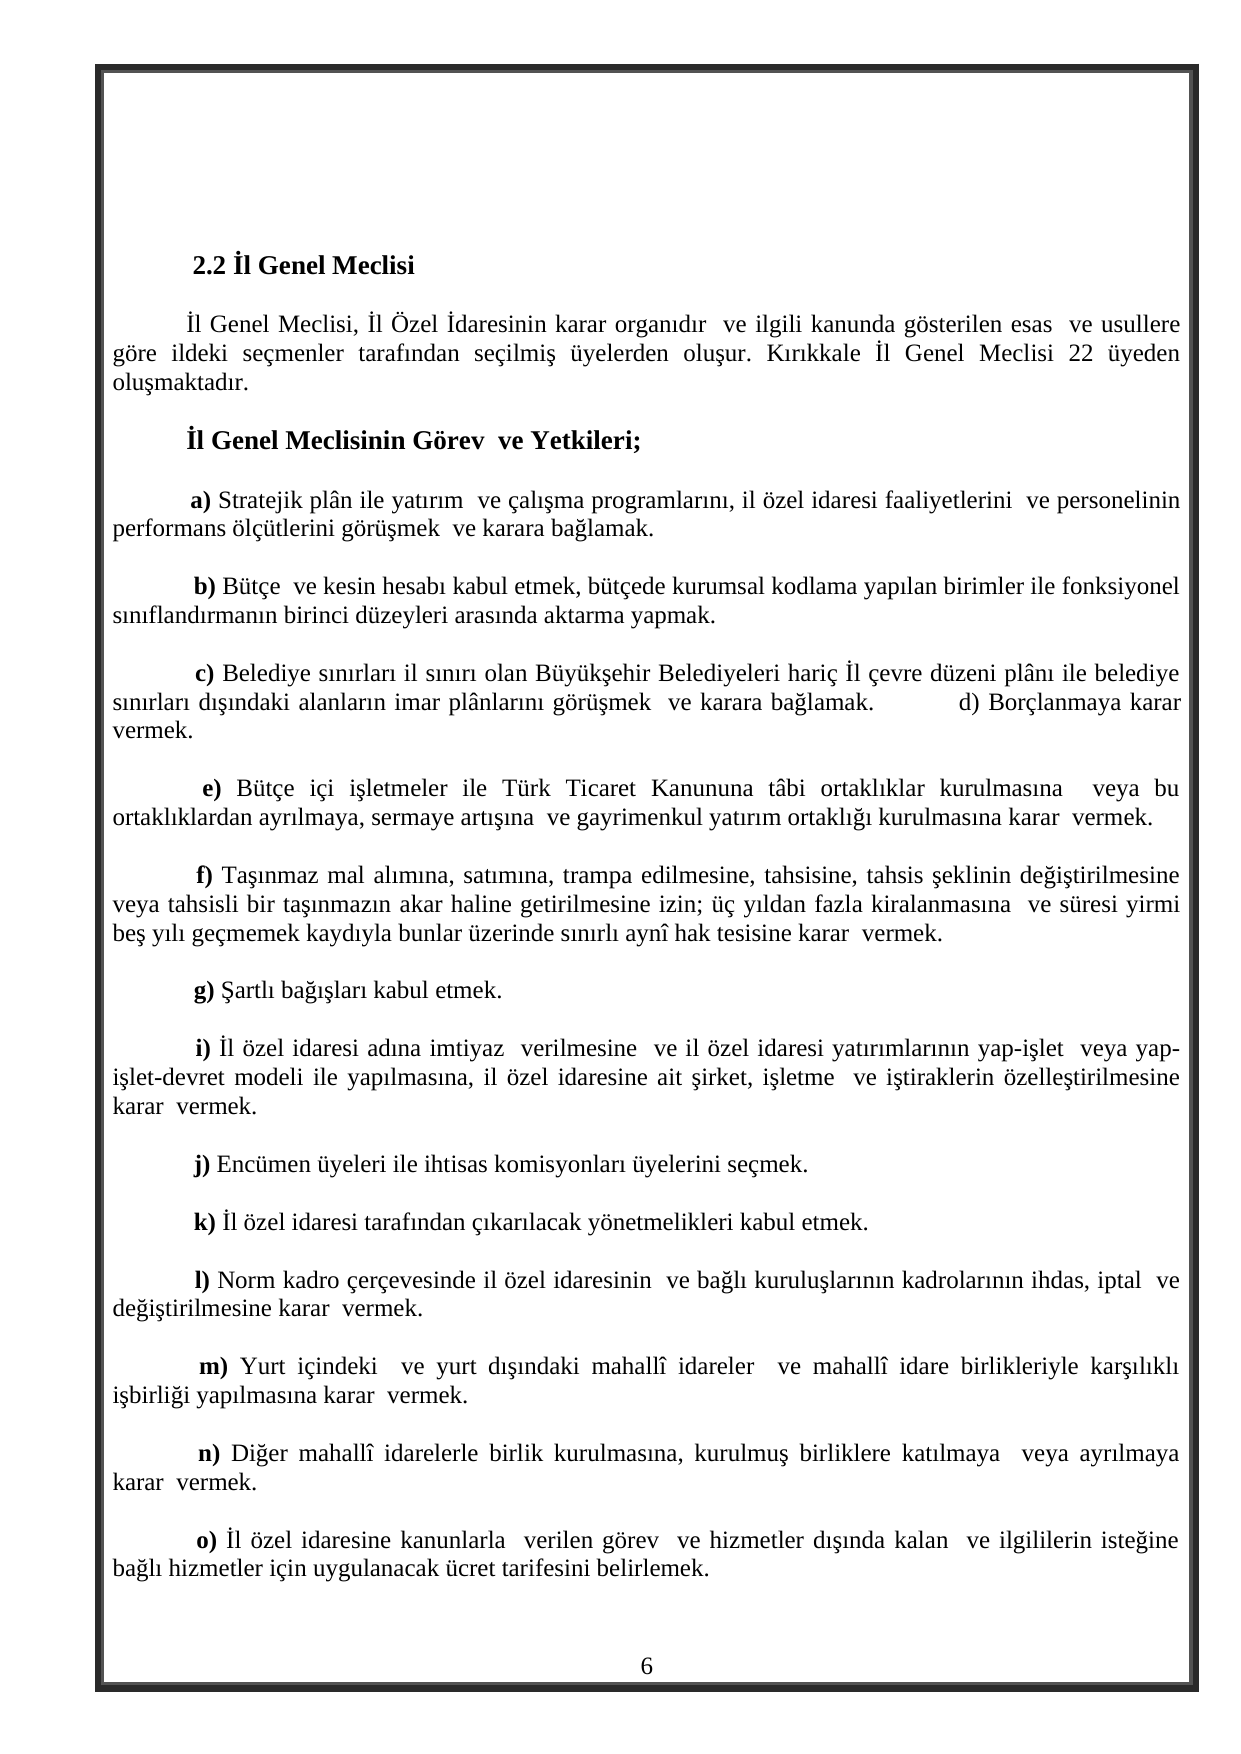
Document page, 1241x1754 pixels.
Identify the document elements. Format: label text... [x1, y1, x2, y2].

text o) İl özel idaresine kanunlarla verilen görev ve hizmetler dışında kalan ve ilgililerin isteğine bağlı hizmetler için uygulanacak ücret tarifesini belirlemek. [112, 1525, 1181, 1582]
text j) Encümen üyeleri ile ihtisas komisyonları üyelerini seçmek. [112, 1149, 1181, 1178]
text m) Yurt içindeki ve yurt dışındaki mahallî idareler ve mahallî idare birlikleriyle karşılıklı işbirliği yapılmasına karar vermek. [112, 1351, 1181, 1409]
text l) Norm kadro çerçevesinde il özel idaresinin ve bağlı kuruluşlarının kadrolarının ihdas, iptal ve değiştirilmesine karar vermek. [112, 1265, 1181, 1322]
text İl Genel Meclisi, İl Özel İdaresinin karar organıdır ve ilgili kanunda gösterilen esas ve usullere göre ildeki seçmenler tarafından seçilmiş üyelerden oluşur. Kırıkkale İl Genel Meclisi 22 üyeden oluşmaktadır. [112, 309, 1181, 395]
text 2.2 İl Genel Meclisi [112, 249, 1181, 280]
text g) Şartlı bağışları kabul etmek. [112, 976, 1181, 1004]
text b) Bütçe ve kesin hesabı kabul etmek, bütçede kurumsal kodlama yapılan birimler ile fonksiyonel sınıflandırmanın birinci düzeyleri arasında aktarma yapmak. [112, 571, 1181, 629]
text n) Diğer mahallî idarelerle birlik kurulmasına, kurulmuş birliklere katılmaya veya ayrılmaya karar vermek. [112, 1438, 1181, 1496]
text k) İl özel idaresi tarafından çıkarılacak yönetmelikleri kabul etmek. [112, 1207, 1181, 1236]
text e) Bütçe içi işletmeler ile Türk Ticaret Kanununa tâbi ortaklıklar kurulmasına veya bu ortaklıklardan ayrılmaya, sermaye artışına ve gayrimenkul yatırım ortaklığı kurulmasına karar vermek. [112, 773, 1181, 831]
text İl Genel Meclisinin Görev ve Yetkileri; [112, 424, 1181, 456]
text f) Taşınmaz mal alımına, satımına, trampa edilmesine, tahsisine, tahsis şeklinin değiştirilmesine veya tahsisli bir taşınmazın akar haline getirilmesine izin; üç yıldan fazla kiralanmasına ve süresi yirmi beş yılı geçmemek kaydıyla bunlar üzerinde sınırlı aynî hak tesisine karar vermek. [112, 860, 1181, 946]
text i) İl özel idaresi adına imtiyaz verilmesine ve il özel idaresi yatırımlarının yap-işlet veya yap-işlet-devret modeli ile yapılmasına, il özel idaresine ait şirket, işletme ve iştiraklerin özelleştirilmesine karar vermek. [112, 1033, 1181, 1120]
text a) Stratejik plân ile yatırım ve çalışma programlarını, il özel idaresi faaliyetlerini ve personelinin performans ölçütlerini görüşmek ve karara bağlamak. [112, 485, 1181, 542]
text c) Belediye sınırları il sınırı olan Büyükşehir Belediyeleri hariç İl çevre düzeni plânı ile belediye sınırları dışındaki alanların imar plânlarını görüşmek ve karara bağlamak. d) Borçlanmaya karar vermek. [112, 658, 1181, 744]
